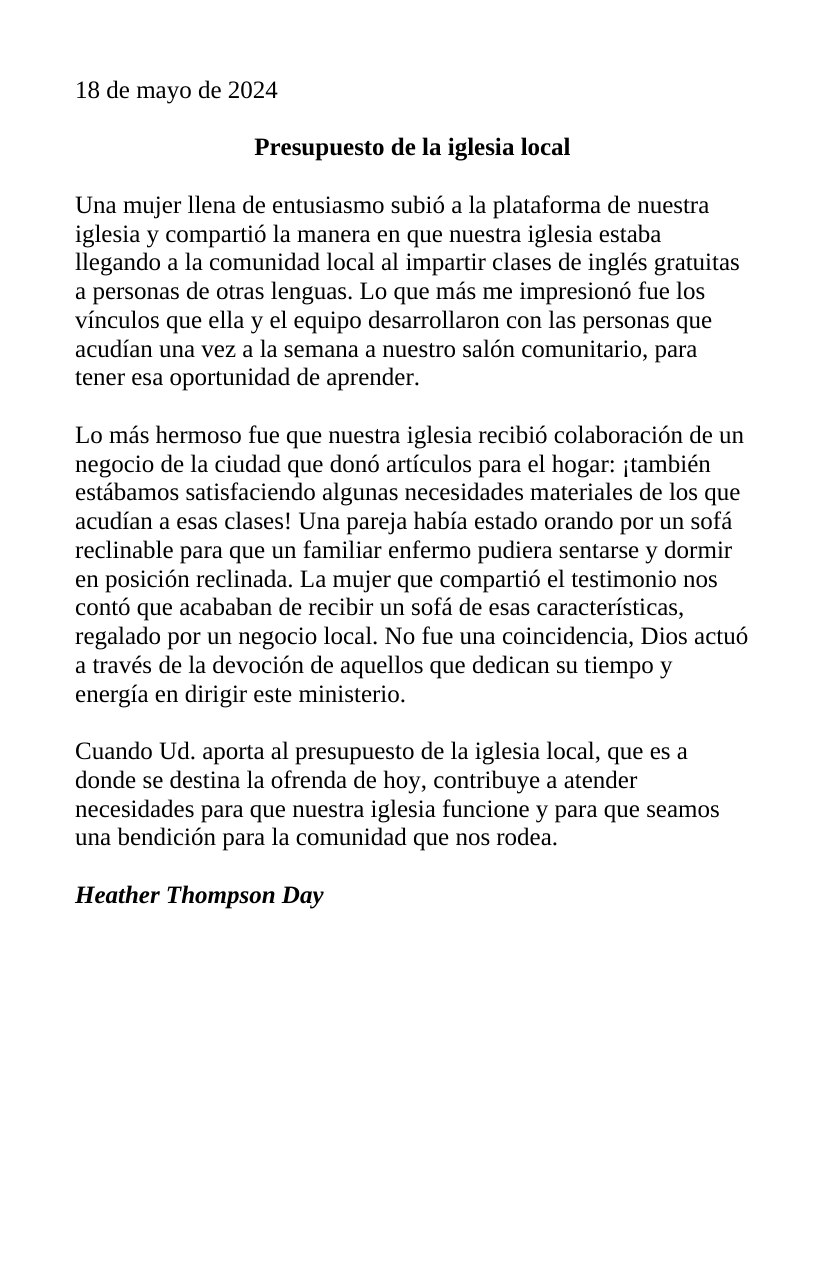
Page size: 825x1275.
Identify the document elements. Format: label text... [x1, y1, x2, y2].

text 18 de mayo de 2024 [75, 75, 750, 104]
text Heather Thompson Day [75, 880, 750, 909]
text Cuando Ud. aporta al presupuesto de la iglesia local, que es a donde se destina la ofrenda de hoy, contribuye a atender necesidades para que nuestra iglesia funcione y para que seamos una bendición para la comunidad que nos rodea. [75, 736, 750, 851]
text Una mujer llena de entusiasmo subió a la plataforma de nuestra iglesia y compartió la manera en que nuestra iglesia estaba llegando a la comunidad local al impartir clases de inglés gratuitas a personas de otras lenguas. Lo que más me impresionó fue los vínculos que ella y el equipo desarrollaron con las personas que acudían una vez a la semana a nuestro salón comunitario, para tener esa oportunidad de aprender. [75, 190, 750, 391]
text Lo más hermoso fue que nuestra iglesia recibió colaboración de un negocio de la ciudad que donó artículos para el hogar: ¡también estábamos satisfaciendo algunas necesidades materiales de los que acudían a esas clases! Una pareja había estado orando por un sofá reclinable para que un familiar enfermo pudiera sentarse y dormir en posición reclinada. La mujer que compartió el testimonio nos contó que acababan de recibir un sofá de esas características, regalado por un negocio local. No fue una coincidencia, Dios actuó a través de la devoción de aquellos que dedican su tiempo y energía en dirigir este ministerio. [75, 420, 750, 707]
text Presupuesto de la iglesia local [75, 132, 750, 161]
